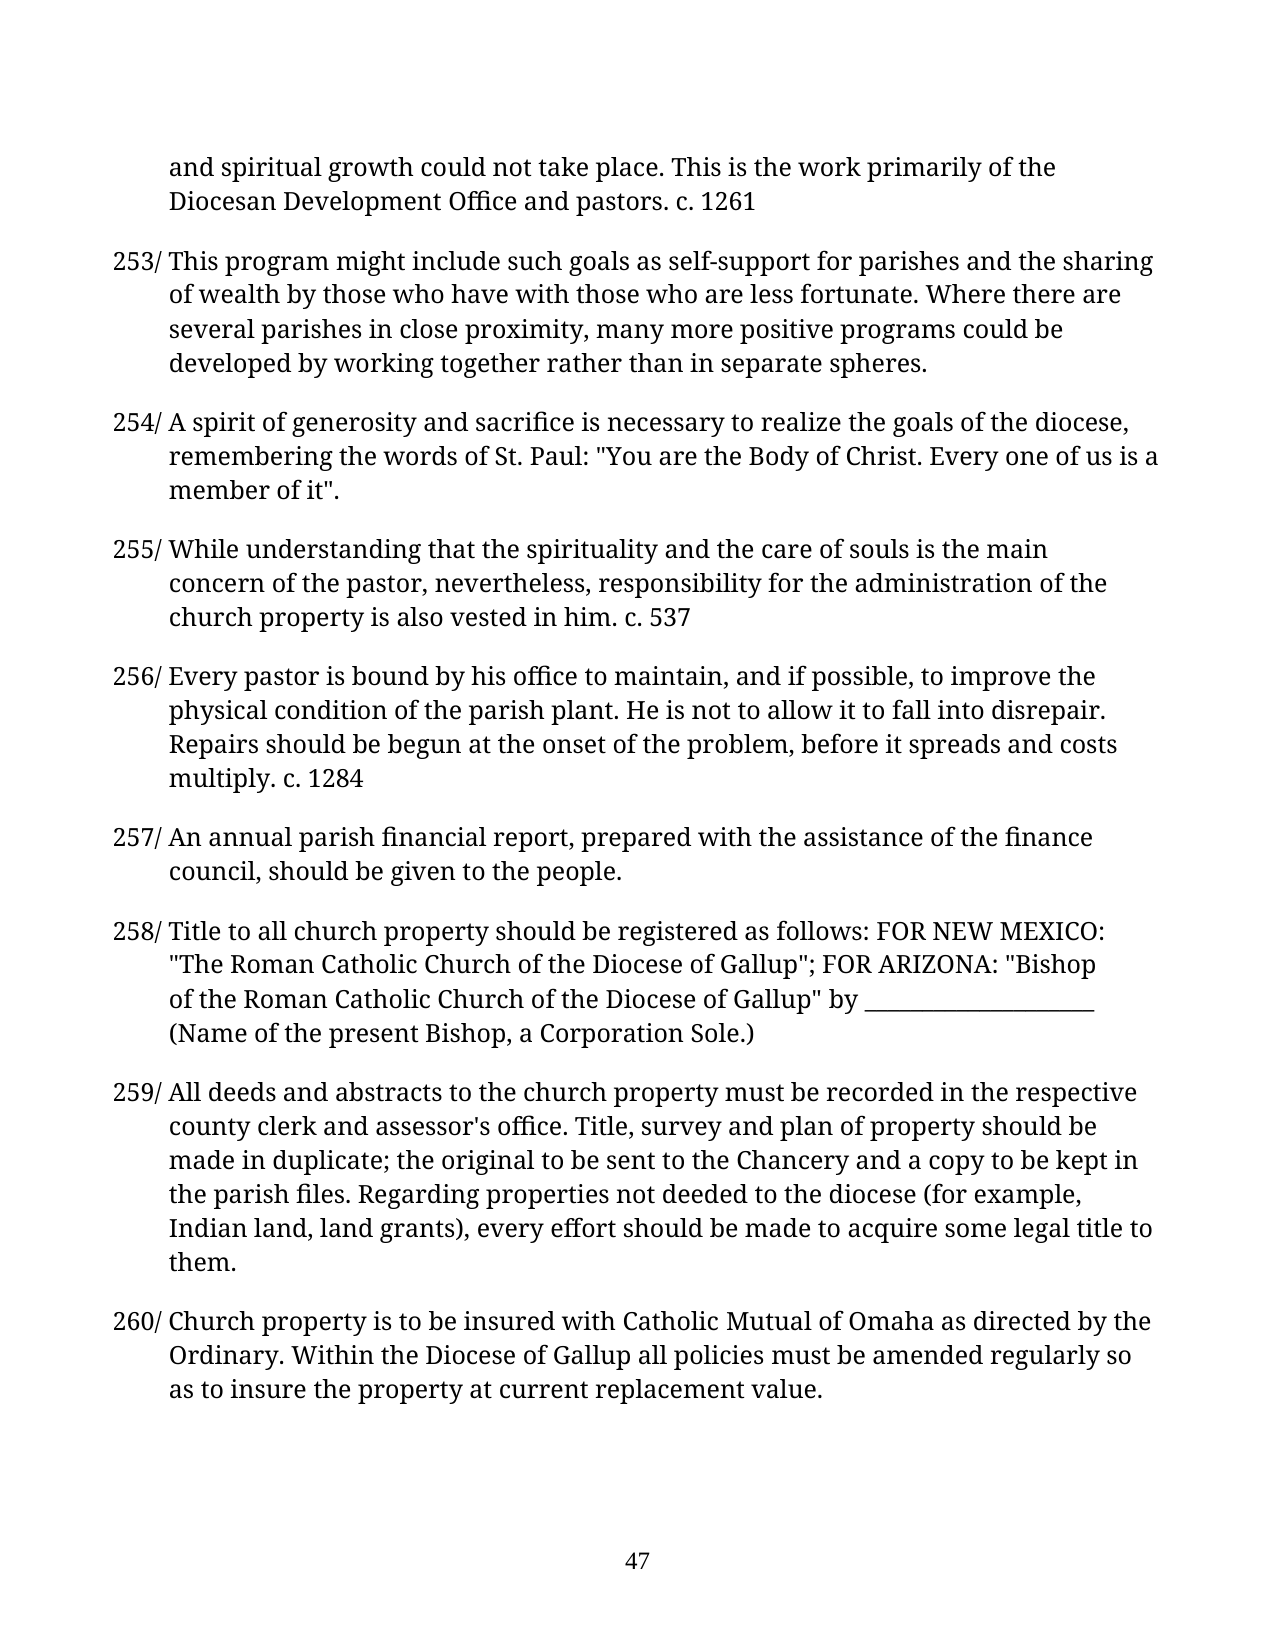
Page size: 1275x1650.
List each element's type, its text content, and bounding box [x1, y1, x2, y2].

text 254/ A spirit of generosity and sacrifice is necessary to realize the goals of the diocese, remembering the words of St. Paul: "You are the Body of Christ. Every one of us is a member of it". [112, 404, 1162, 507]
text 255/ While understanding that the spirituality and the care of souls is the main concern of the pastor, nevertheless, responsibility for the administration of the church property is also vested in him. c. 537 [112, 532, 1140, 634]
text 260/ Church property is to be insured with Catholic Mutual of Omaha as directed by the Ordinary. Within the Diocese of Gallup all policies must be amended regularly so as to insure the property at current replacement value. [112, 1304, 1162, 1406]
text 258/ Title to all church property should be registered as follows: FOR NEW MEXICO: "The Roman Catholic Church of the Diocese of Gallup"; FOR ARIZONA: "Bishop of the Roman Catholic Church of the Diocese of Gallup" by ____________________ (Name of the present Bishop, a Corporation Sole.) [112, 913, 1110, 1049]
text 253/ This program might include such goals as self-support for parishes and the sharing of wealth by those who have with those who are less fortunate. Where there are several parishes in close proximity, many more positive programs could be developed by working together rather than in separate spheres. [112, 243, 1155, 379]
text 256/ Every pastor is bound by his office to maintain, and if possible, to improve the physical condition of the parish plant. He is not to allow it to fall into disrepair. Repairs should be begun at the onset of the problem, before it spreads and costs multiply. c. 1284 [112, 659, 1155, 795]
text 259/ All deeds and abstracts to the church property must be recorded in the respective county clerk and assessor's office. Title, survey and plan of property should be made in duplicate; the original to be sent to the Chancery and a copy to be kept in the parish files. Regarding properties not deeded to the diocese (for example, Indian land, land grants), every effort should be made to acquire some legal title to them. [112, 1074, 1162, 1279]
text 257/ An annual parish financial report, prepared with the assistance of the finance council, should be given to the people. [112, 820, 1155, 888]
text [112, 150, 1162, 218]
